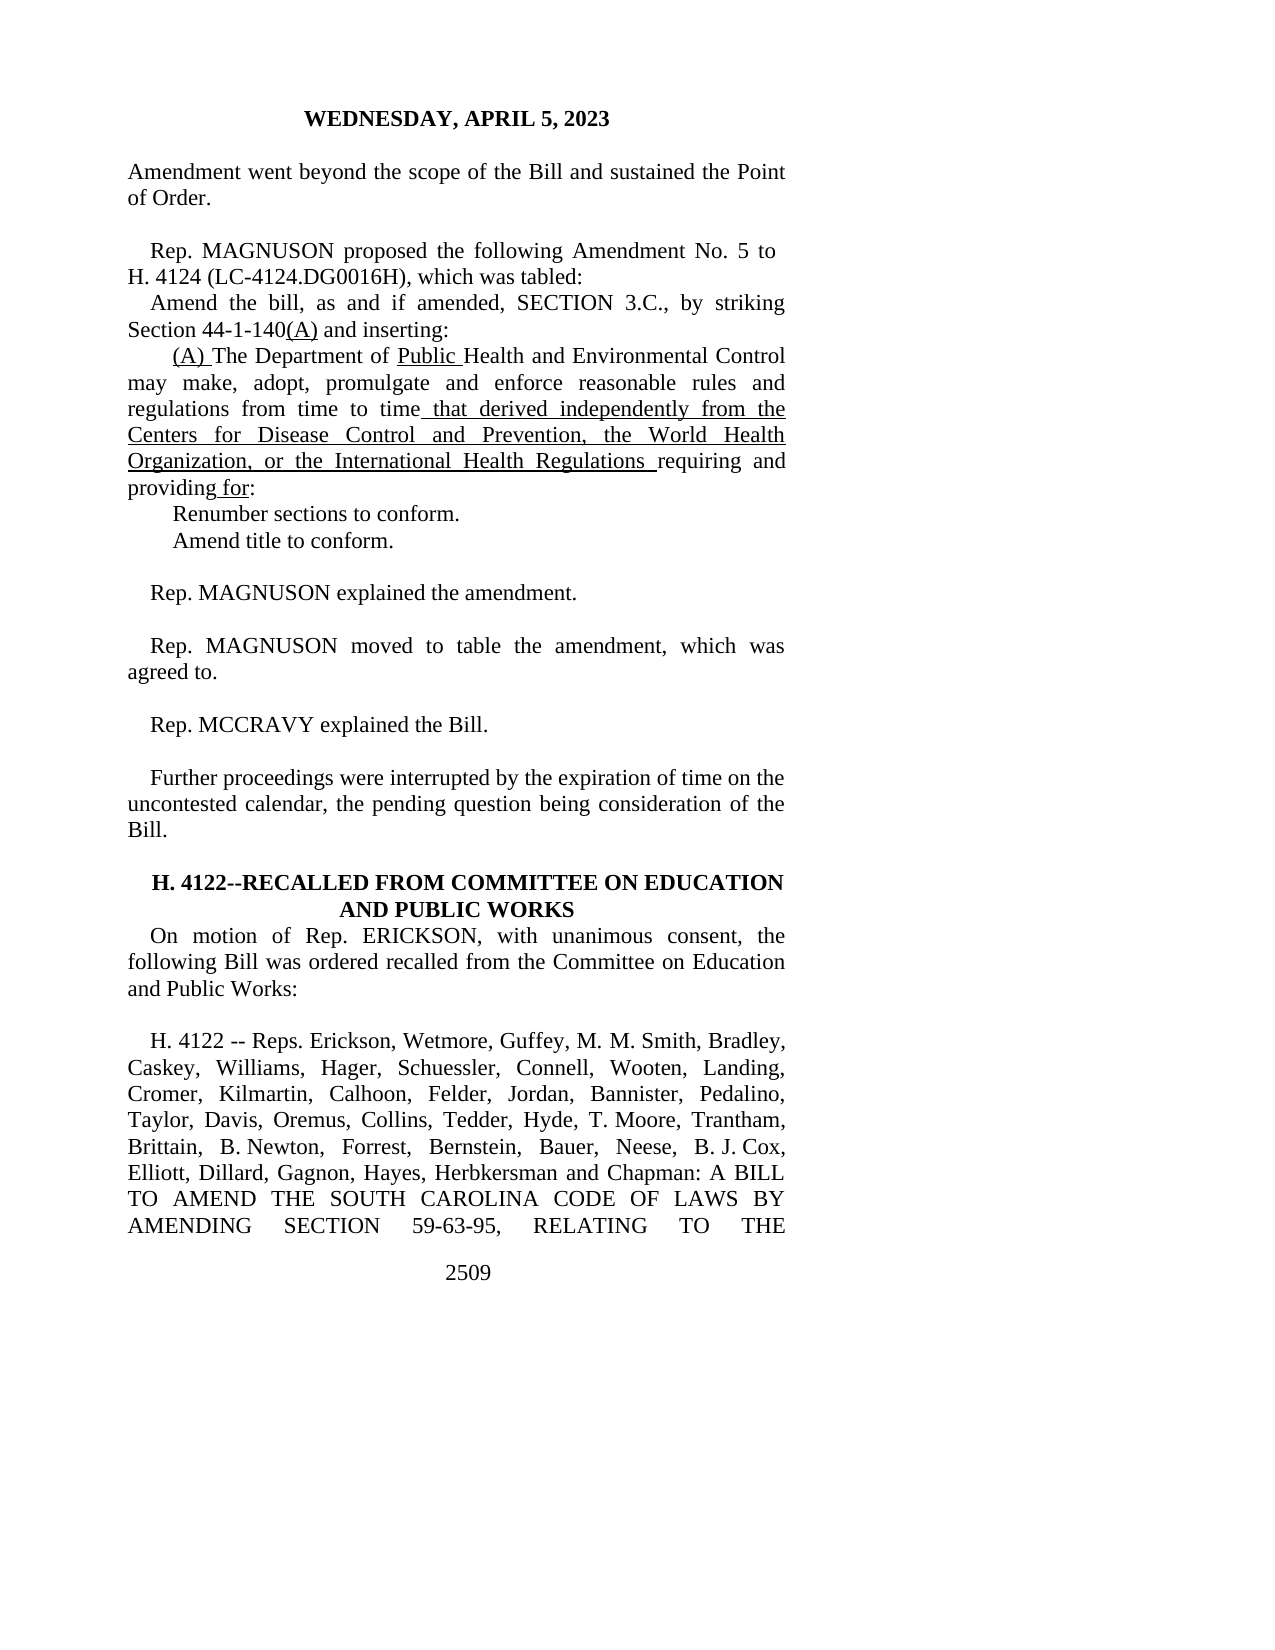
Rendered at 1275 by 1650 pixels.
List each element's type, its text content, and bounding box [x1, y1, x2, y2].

text Further proceedings were interrupted by the expiration of time on the uncontested calendar, the pending question being consideration of the Bill. [127, 764, 786, 843]
text On motion of Rep. ERICKSON, with unanimous consent, the following Bill was ordered recalled from the Committee on Education and Public Works: [127, 922, 786, 1001]
text (A) The Department of Public Health and Environmental Control may make, adopt, promulgate and enforce reasonable rules and regulations from time to time that derived independently from the Centers for Disease Control and Prevention, the World Health Organization, or the International Health Regulations requiring and providing for: [127, 342, 786, 444]
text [127, 1027, 786, 1238]
text Rep. MAGNUSON proposed the following Amendment No. 5 to H. 4124 (LC-4124.DG0016H), which was tabled: [127, 237, 786, 289]
text Amend the bill, as and if amended, SECTION 3.C., by striking Section 44-1-140(A) and inserting: [127, 289, 786, 342]
text (A) The Department of Public Health and Environmental Control may make, adopt, promulgate and enforce reasonable rules and regulations from time to time that derived independently from the Centers for Disease Control and Prevention, the World Health Organization, or the International Health Regulations requiring and providing for: [127, 445, 786, 500]
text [127, 158, 786, 210]
text Rep. MCCRAVY explained the Bill. [127, 711, 786, 737]
text H. 4122--RECALLED FROM COMMITTEE ON EDUCATION AND PUBLIC WORKS [127, 869, 786, 922]
title Amend title to conform. [150, 527, 786, 553]
text Rep. MAGNUSON moved to table the amendment, which was agreed to. [127, 632, 786, 685]
text Rep. MAGNUSON explained the amendment. [127, 579, 786, 606]
text Renumber sections to conform. [150, 500, 786, 527]
